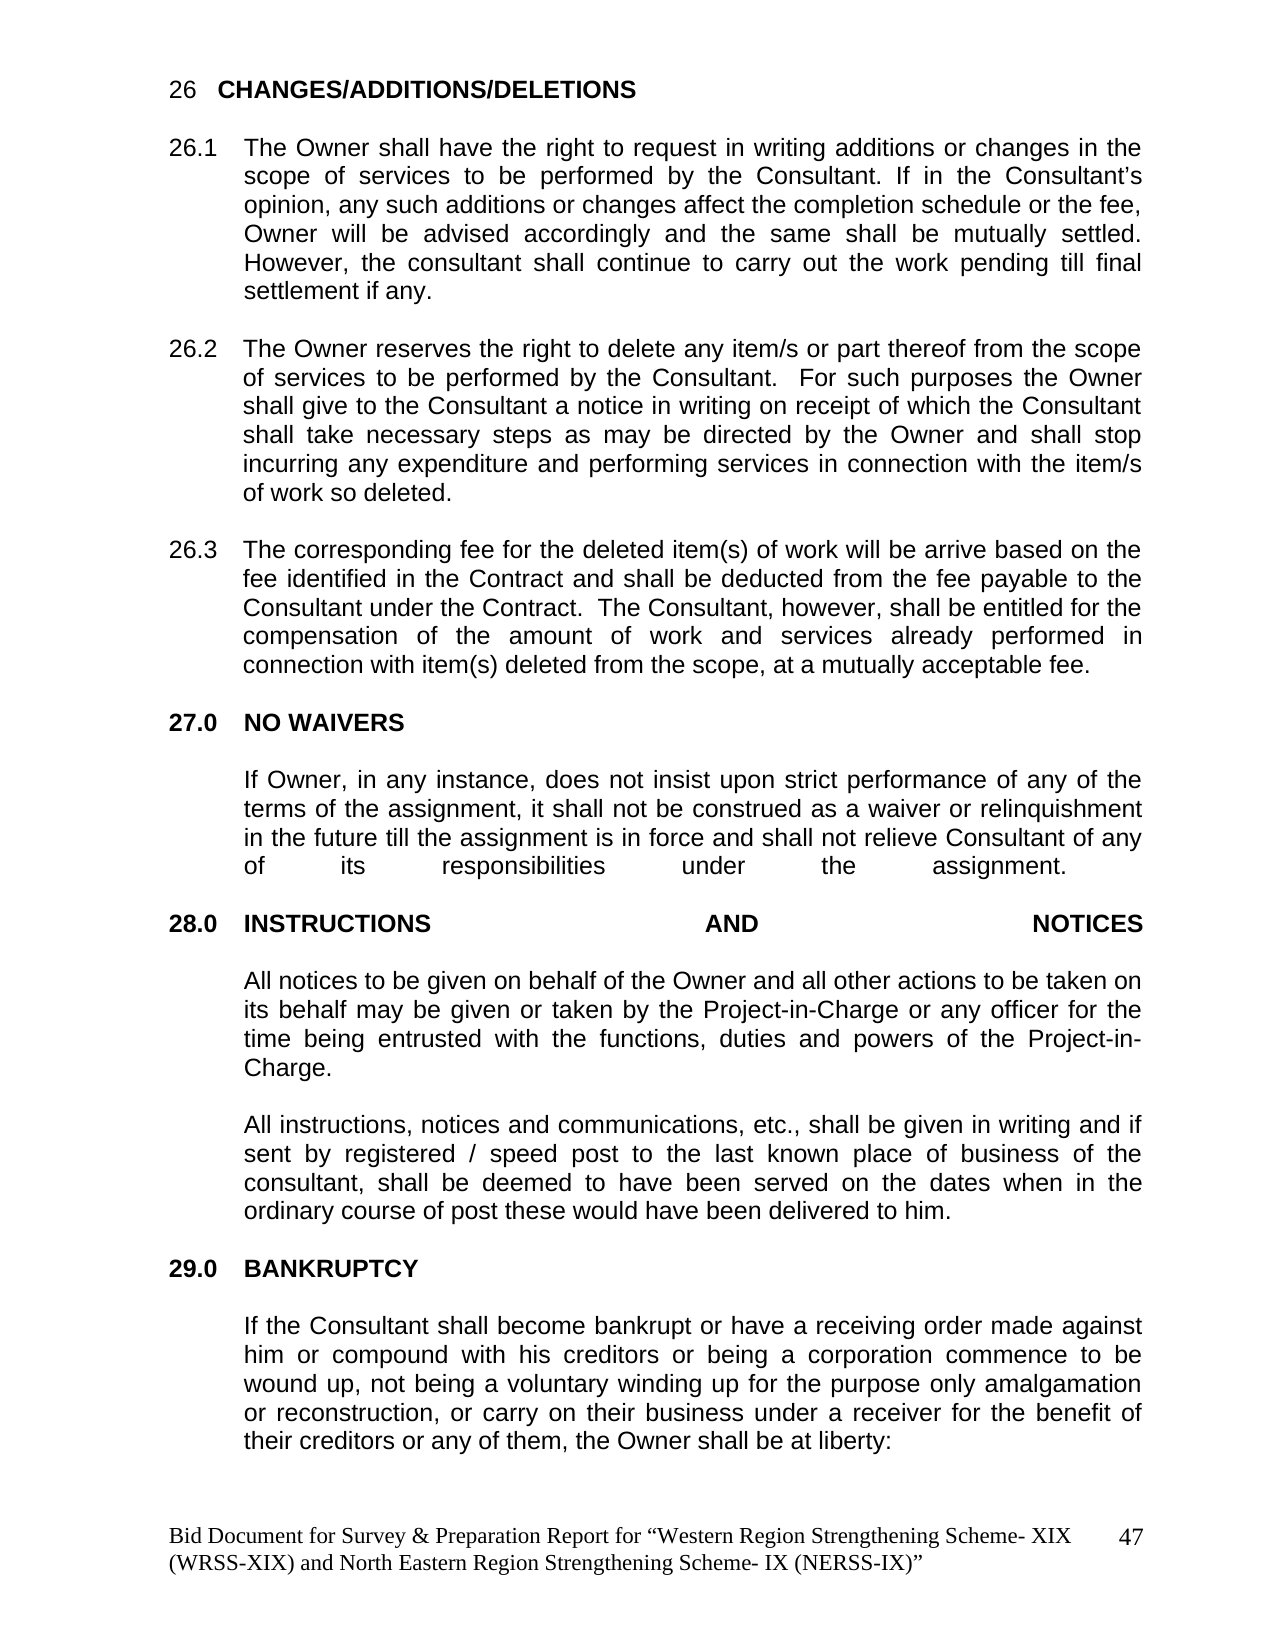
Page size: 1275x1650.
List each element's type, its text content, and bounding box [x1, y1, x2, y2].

text 27.0 NO WAIVERS [169, 707, 1144, 736]
text All notices to be given on behalf of the Owner and all other actions to be taken on its behalf may be given or taken by the Project-in-Charge or any officer for the time being entrusted with the functions, duties and powers of the Project-in-Charge. All instructions, notices and communications, etc., shall be given in writing and if sent by registered / speed post to the last known place of business of the consultant, shall be deemed to have been served on the dates when in the ordinary course of post these would have been delivered to him. [244, 966, 1144, 1225]
list The corresponding fee for the deleted item(s) of work will be arrive based on the fee identified in the Contract and shall be deducted from the fee payable to the Consultant under the Contract. The Consultant, however, shall be entitled for the compensation of the amount of work and services already performed in connection with item(s) deleted from the scope, at a mutually acceptable fee. [169, 535, 1144, 679]
text 26.1 The Owner shall have the right to request in writing additions or changes in the scope of services to be performed by the Consultant. If in the Consultant’s opinion, any such additions or changes affect the completion schedule or the fee, Owner will be advised accordingly and the same shall be mutually settled. However, the consultant shall continue to carry out the work pending till final settlement if any. [169, 132, 1144, 305]
list CHANGES/ADDITIONS/DELETIONS [169, 75, 1144, 104]
text If the Consultant shall become bankrupt or have a receiving order made against him or compound with his creditors or being a corporation commence to be wound up, not being a voluntary winding up for the purpose only amalgamation or reconstruction, or carry on their business under a receiver for the benefit of their creditors or any of them, the Owner shall be at liberty: [169, 1282, 1144, 1455]
text 29.0 BANKRUPTCY [169, 1254, 1144, 1282]
text If Owner, in any instance, does not insist upon strict performance of any of the terms of the assignment, it shall not be construed as a waiver or relinquishment in the future till the assignment is in force and shall not relieve Consultant of any of its responsibilities under the assignment. [244, 765, 1144, 909]
list The Owner reserves the right to delete any item/s or part thereof from the scope of services to be performed by the Consultant. For such purposes the Owner shall give to the Consultant a notice in writing on receipt of which the Consultant shall take necessary steps as may be directed by the Owner and shall stop incurring any expenditure and performing services in connection with the item/s of work so deleted. [169, 334, 1144, 506]
text 28.0 INSTRUCTIONS AND NOTICES [169, 909, 1144, 966]
